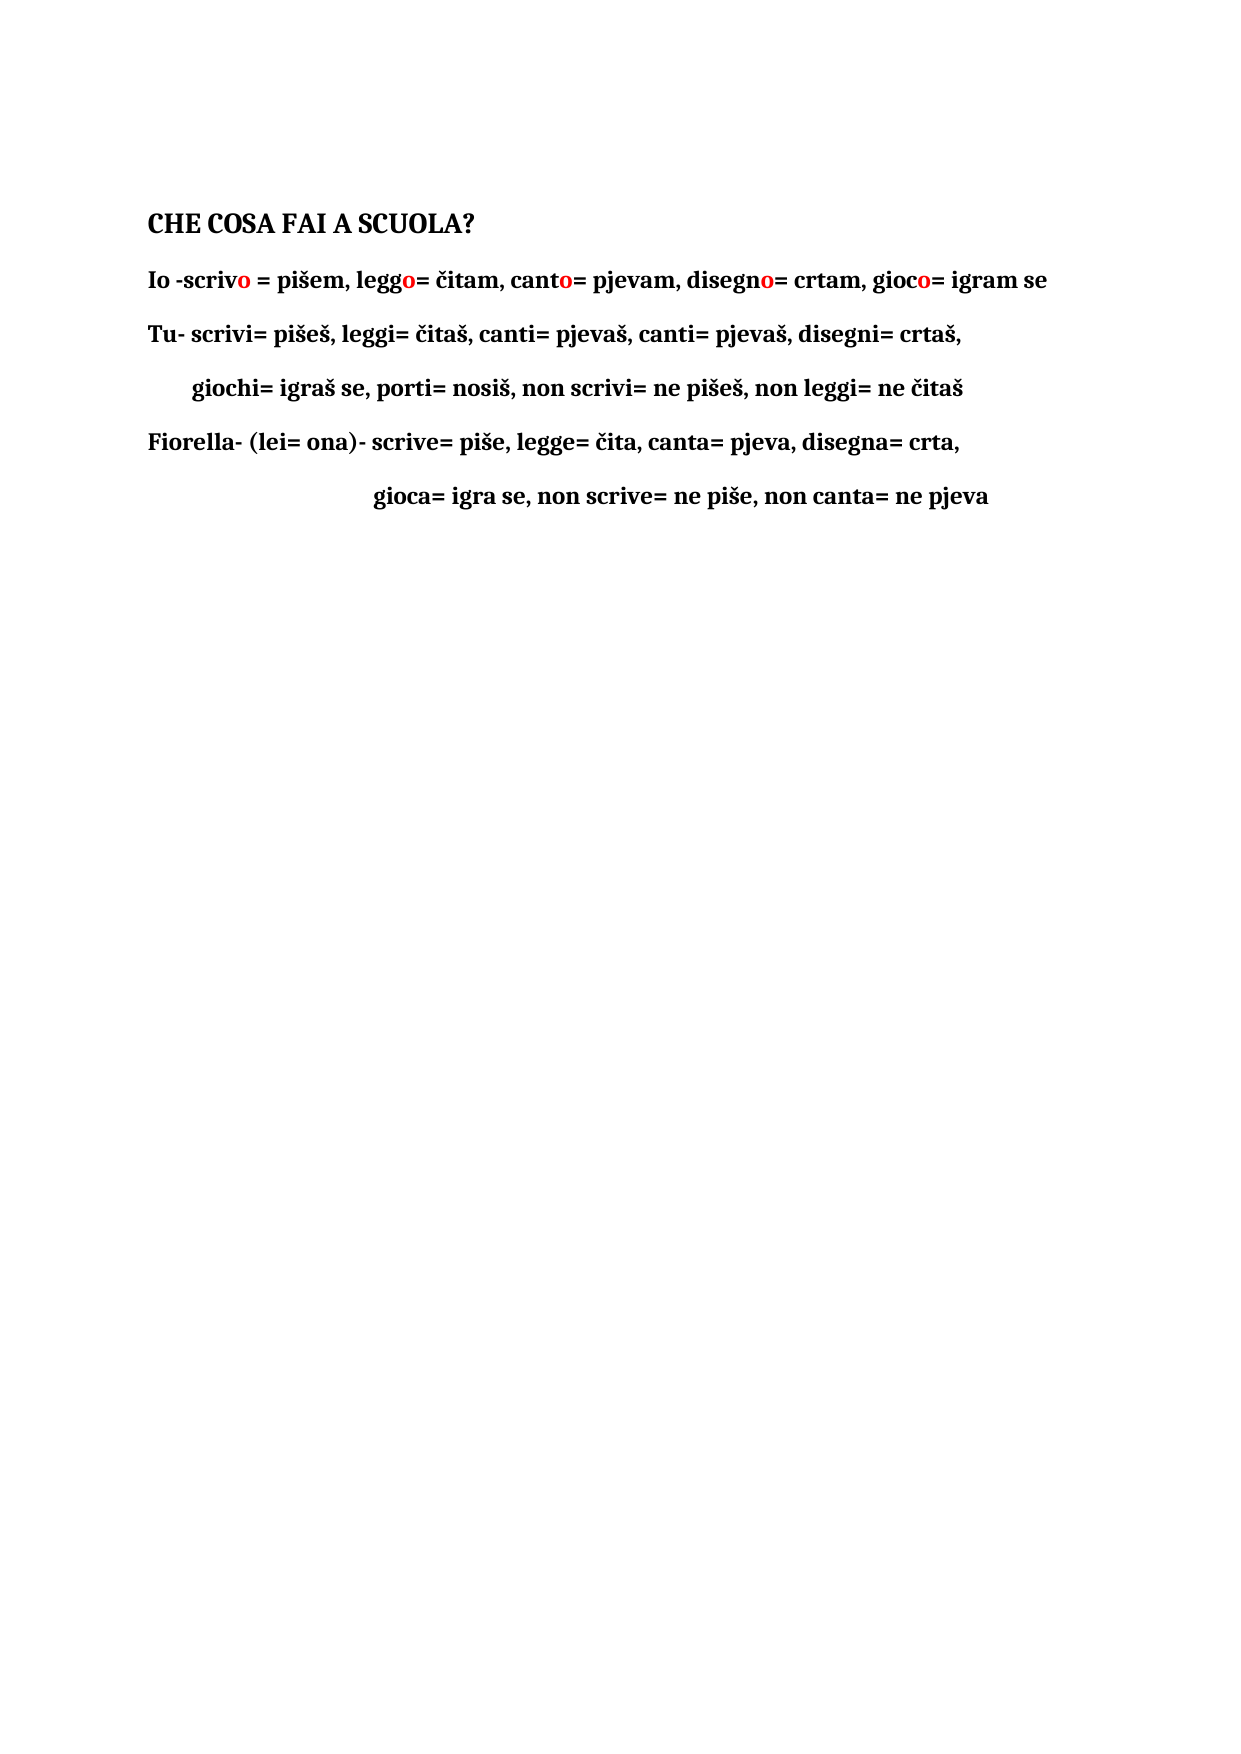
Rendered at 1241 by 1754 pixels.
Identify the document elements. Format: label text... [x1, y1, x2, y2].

text Io -scrivo = pišem, leggo= čitam, canto= pjevam, disegno= crtam, gioco= igram se [148, 266, 1093, 295]
text Fiorella- (lei= ona)- scrive= piše, legge= čita, canta= pjeva, disegna= crta, [148, 428, 1093, 457]
text Tu- scrivi= pišeš, leggi= čitaš, canti= pjevaš, canti= pjevaš, disegni= crtaš, [148, 320, 1093, 349]
text giochi= igraš se, porti= nosiš, non scrivi= ne pišeš, non leggi= ne čitaš [148, 374, 1093, 403]
text CHE COSA FAI A SCUOLA? [148, 207, 1093, 241]
text gioca= igra se, non scrive= ne piše, non canta= ne pjeva [148, 482, 1093, 511]
